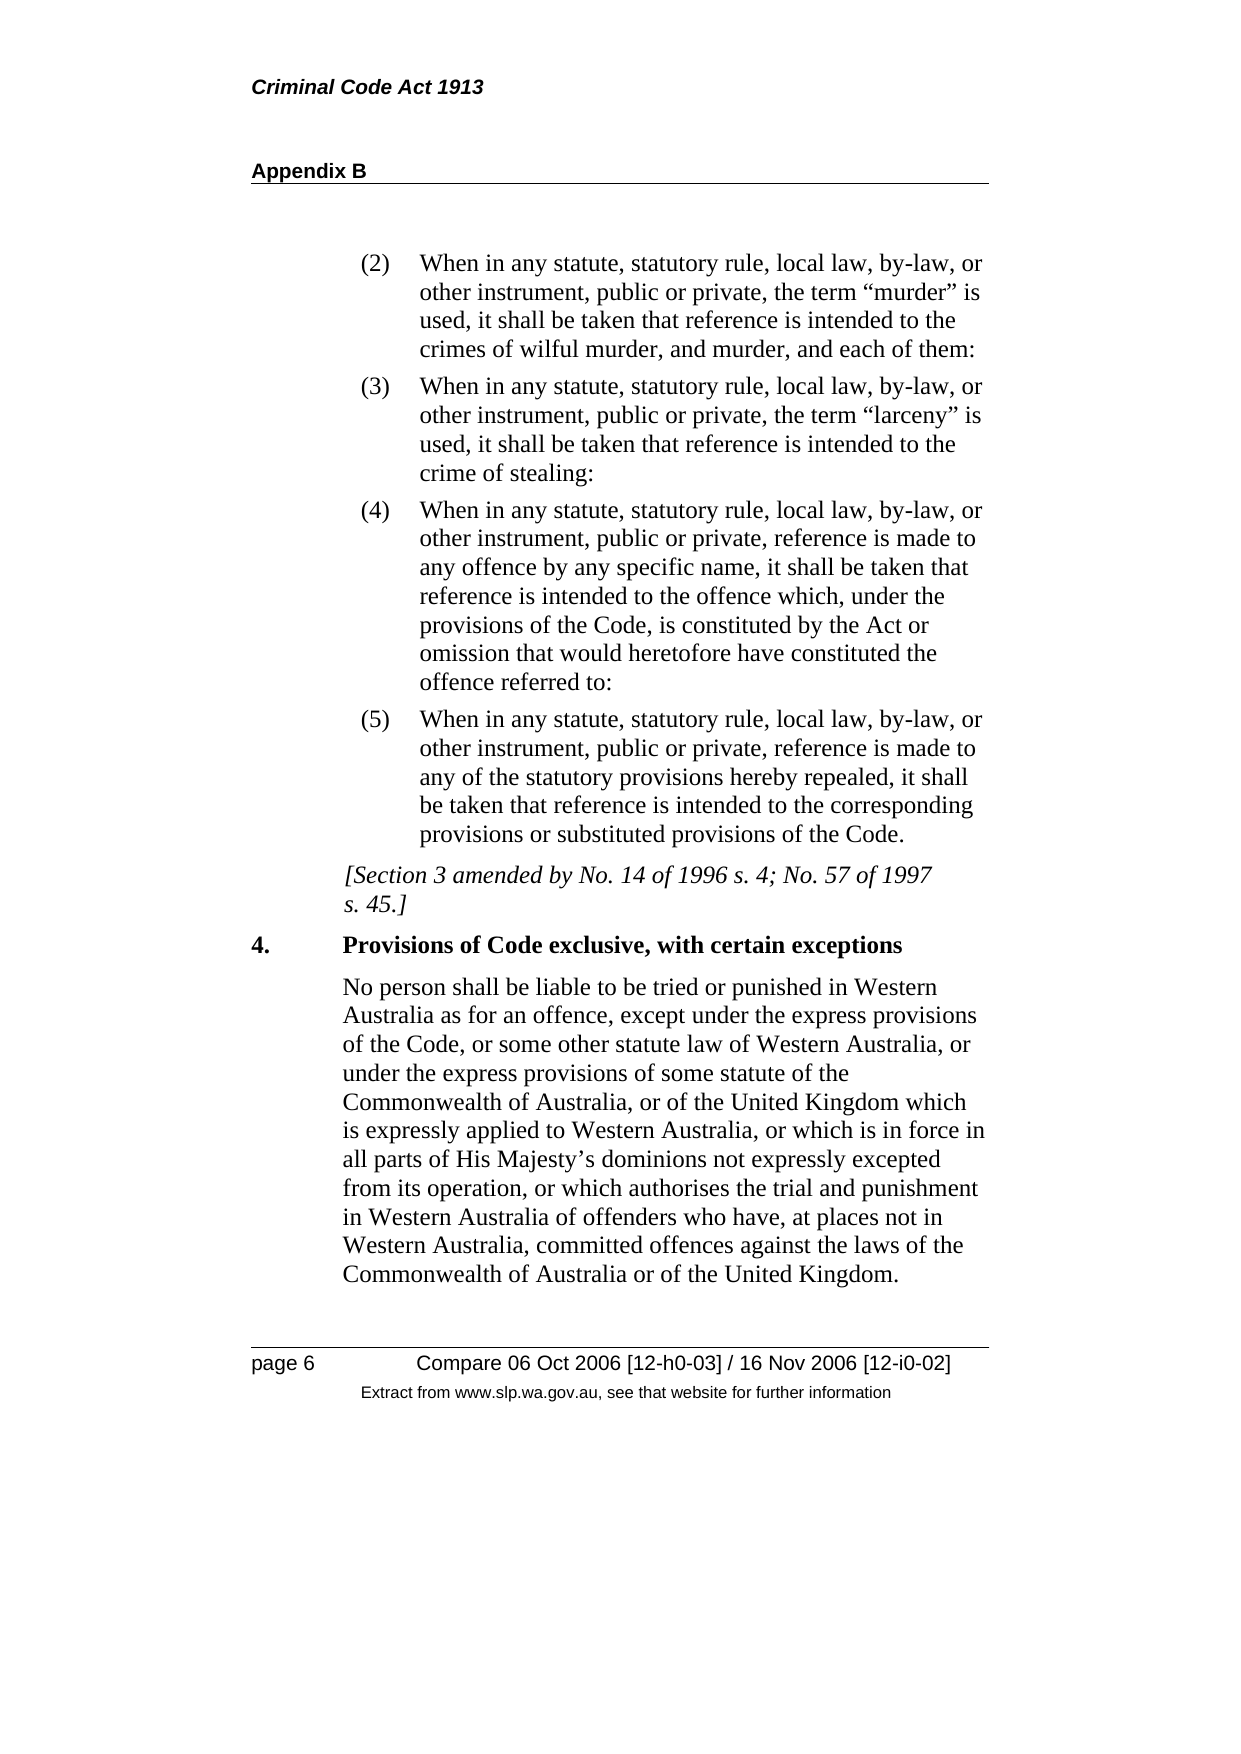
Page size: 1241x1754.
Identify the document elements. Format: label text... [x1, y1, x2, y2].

text (2) When in any statute, statutory rule, local law, by-law, or other instrument, public or private, the term “murder” is used, it shall be taken that reference is intended to the crimes of wilful murder, and murder, and each of them: [251, 248, 989, 363]
text (3) When in any statute, statutory rule, local law, by-law, or other instrument, public or private, the term “larceny” is used, it shall be taken that reference is intended to the crime of stealing: [251, 371, 989, 486]
text No person shall be liable to be tried or punished in Western Australia as for an offence, except under the express provisions of the Code, or some other statute law of Western Australia, or under the express provisions of some statute of the Commonwealth of Australia, or of the United Kingdom which is expressly applied to Western Australia, or which is in force in all parts of His Majesty’s dominions not expressly excepted from its operation, or which authorises the trial and punishment in Western Australia of offenders who have, at places not in Western Australia, committed offences against the laws of the Commonwealth of Australia or of the United Kingdom. [251, 972, 989, 1288]
text (5) When in any statute, statutory rule, local law, by-law, or other instrument, public or private, reference is made to any of the statutory provisions hereby repealed, it shall be taken that reference is intended to the corresponding provisions or substituted provisions of the Code. [251, 704, 989, 848]
text 4. Provisions of Code exclusive, with certain exceptions [251, 931, 989, 959]
text (4) When in any statute, statutory rule, local law, by-law, or other instrument, public or private, reference is made to any offence by any specific name, it shall be taken that reference is intended to the offence which, under the provisions of the Code, is constituted by the Act or omission that would heretofore have constituted the offence referred to: [251, 495, 989, 696]
text [Section 3 amended by No. 14 of 1996 s. 4; No. 57 of 1997 s. 45.] [251, 861, 989, 918]
